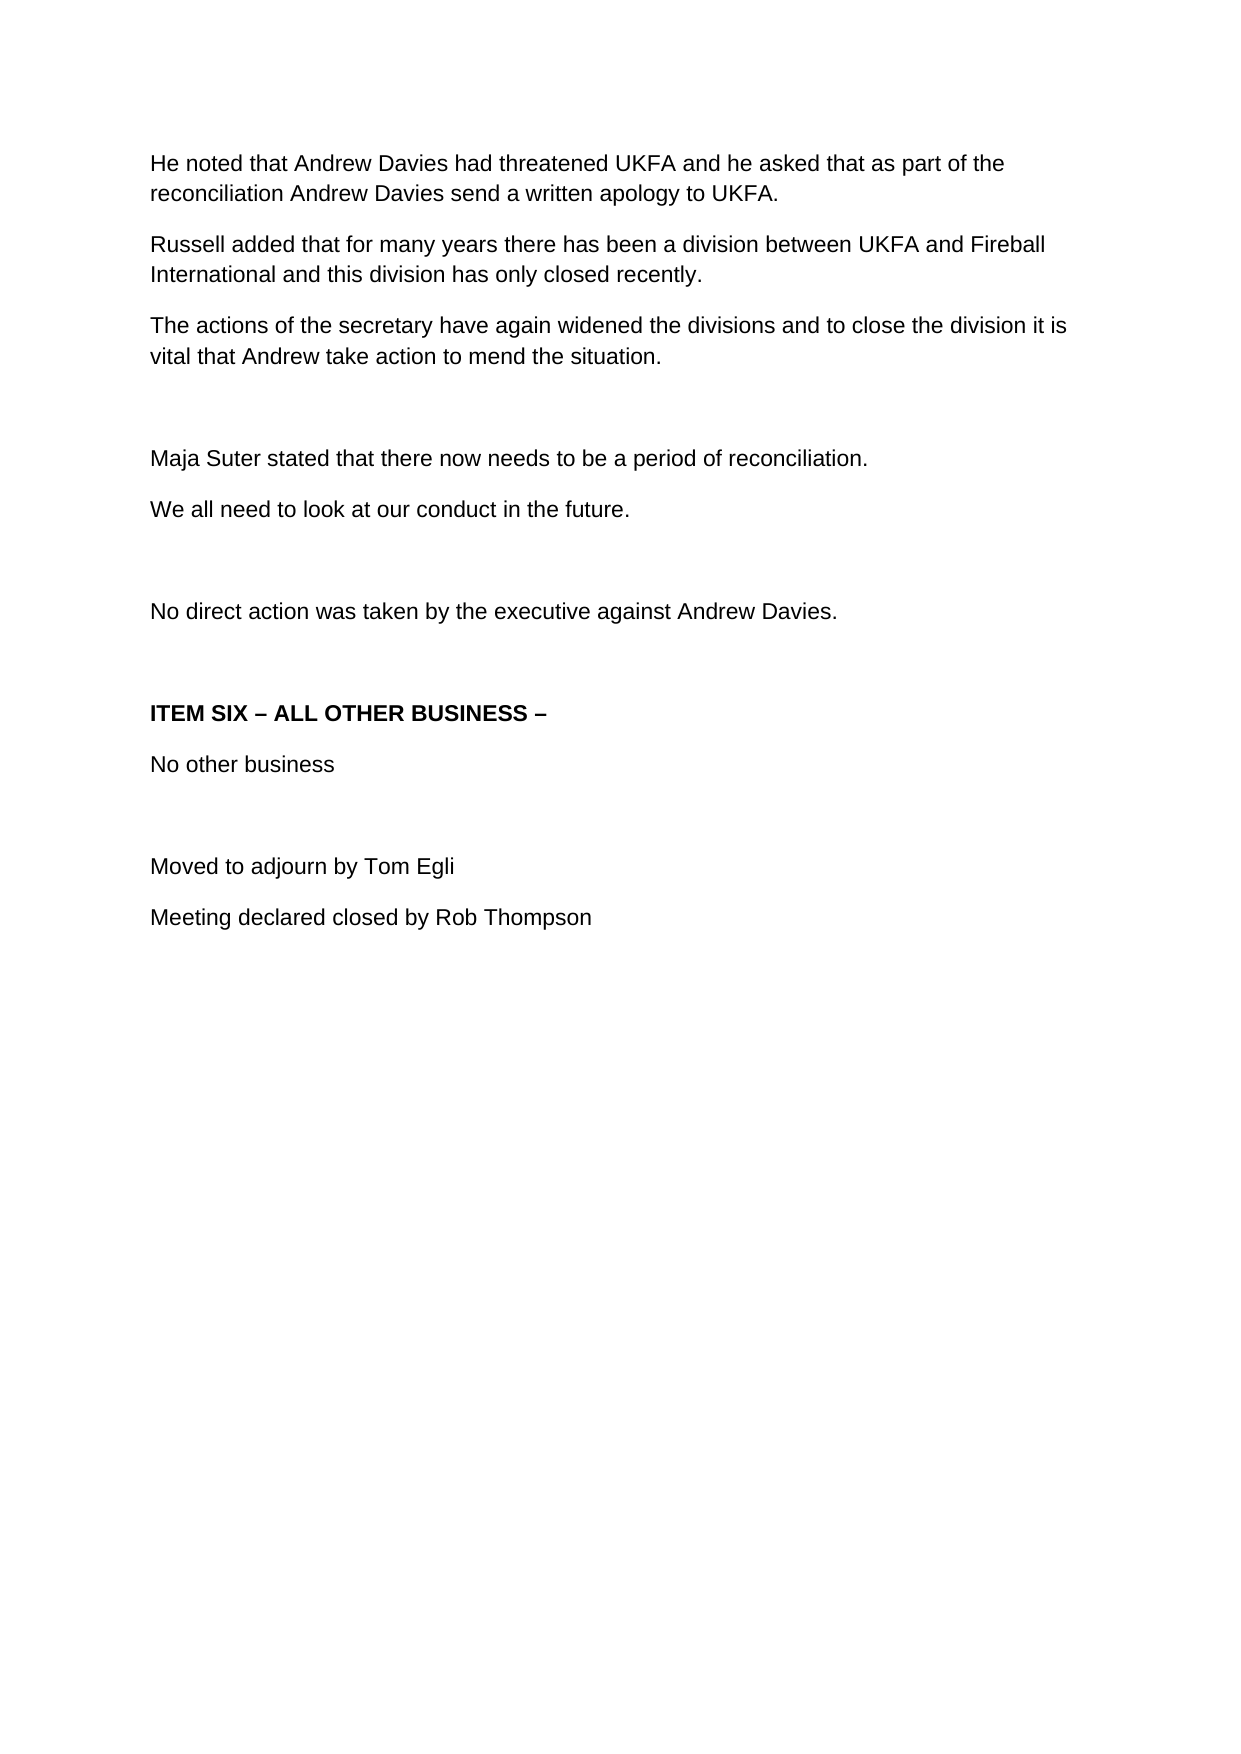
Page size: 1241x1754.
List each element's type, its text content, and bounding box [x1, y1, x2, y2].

text Maja Suter stated that there now needs to be a period of reconciliation. [150, 445, 1090, 471]
text We all need to look at our conduct in the future. [150, 496, 1090, 522]
text Meeting declared closed by Rob Thompson [150, 904, 1090, 931]
text No other business [150, 751, 1090, 777]
text Russell added that for many years there has been a division between UKFA and Fireball International and this division has only closed recently. [150, 231, 1090, 288]
text ITEM SIX – ALL OTHER BUSINESS – [150, 700, 1090, 726]
text No direct action was taken by the executive against Andrew Davies. [150, 598, 1090, 624]
text The actions of the secretary have again widened the divisions and to close the division it is vital that Andrew take action to mend the situation. [150, 312, 1090, 369]
text He noted that Andrew Davies had threatened UKFA and he asked that as part of the reconciliation Andrew Davies send a written apology to UKFA. [150, 150, 1090, 207]
text Moved to adjourn by Tom Egli [150, 853, 1090, 879]
